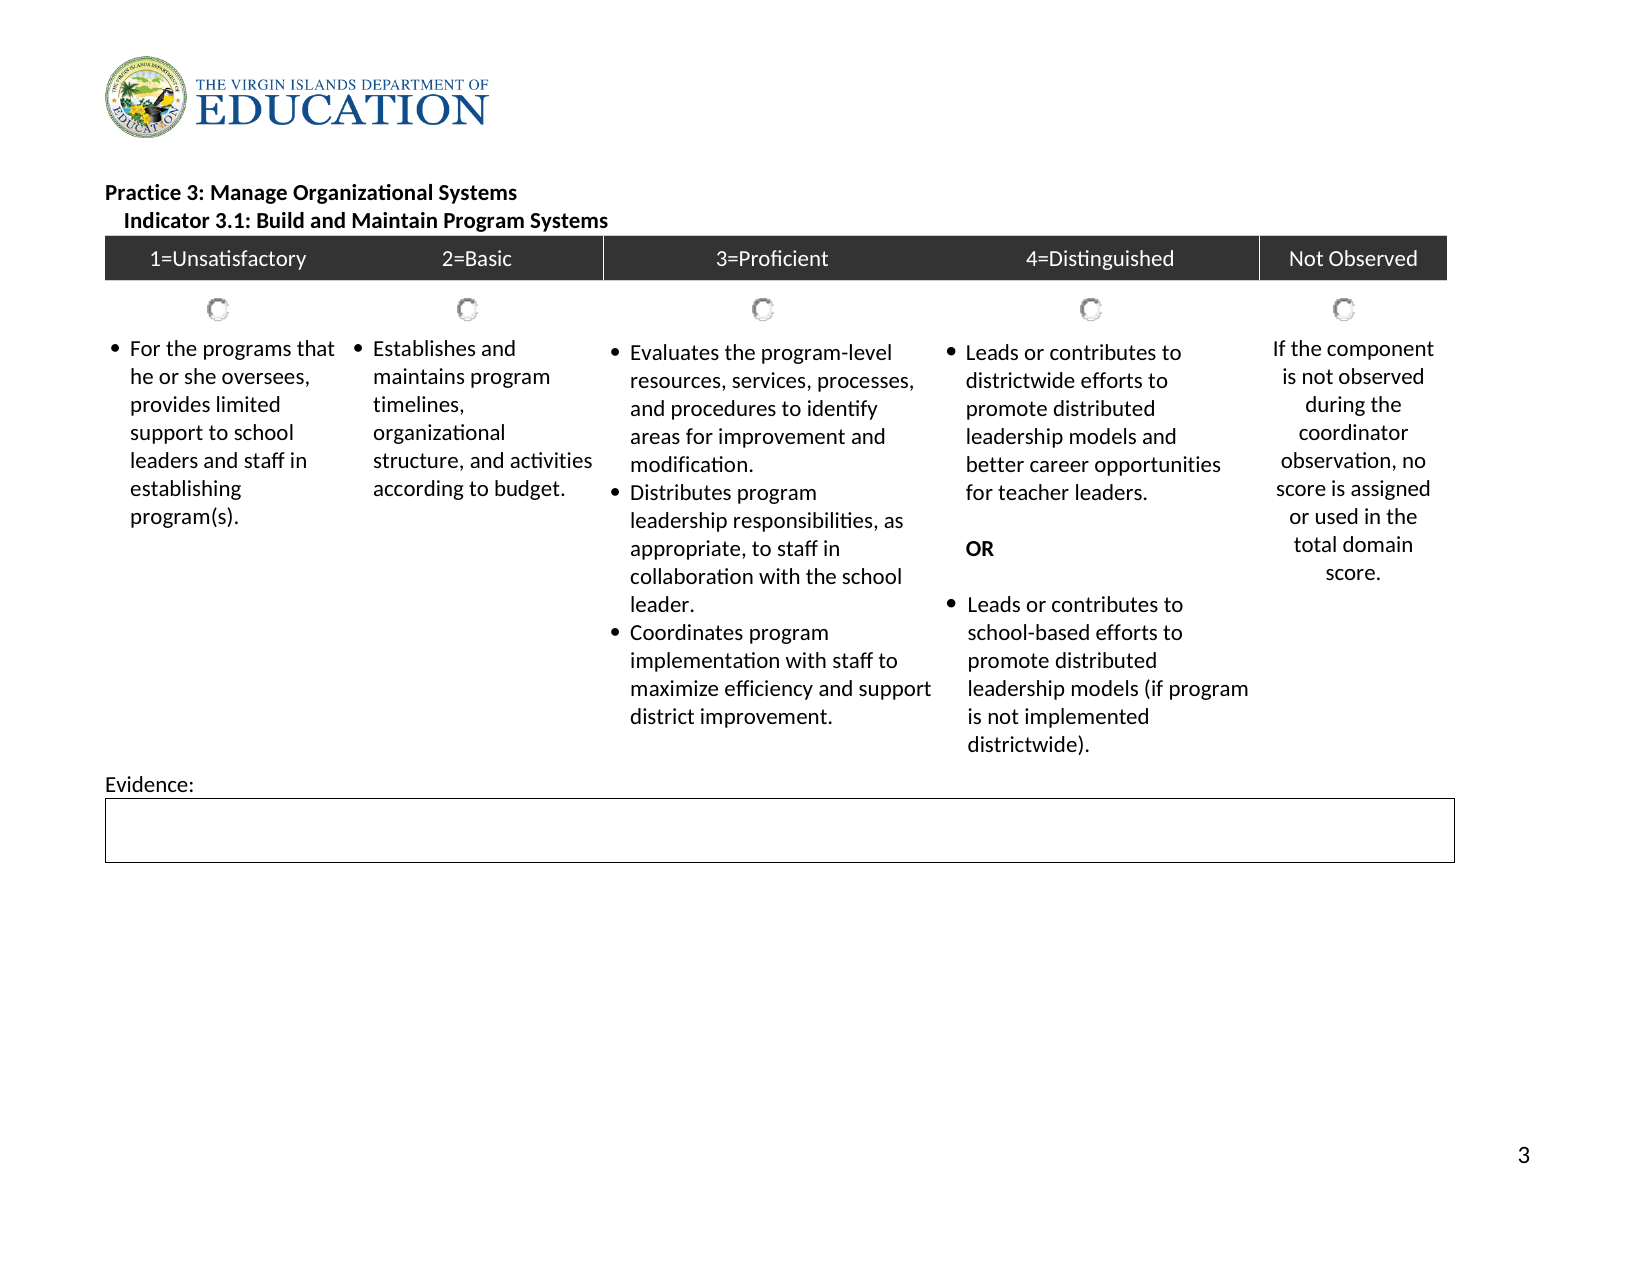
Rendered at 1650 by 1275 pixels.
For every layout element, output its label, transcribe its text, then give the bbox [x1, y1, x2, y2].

table_header 1=Unsatisfactory [105, 236, 350, 280]
table_cell For the programs that he or she oversees, provides limited support to school leaders and staff in establishing program(s). [105, 281, 350, 766]
text Practice 3: Manage Organizational Systems [105, 178, 1530, 207]
table_cell Establishes and maintains program timelines, organizational structure, and activities according to budget. [350, 281, 603, 766]
table_cell Leads or contributes to districtwide efforts to promote distributed leadership models and better career opportunities for teacher leaders. OR Leads or contributes to school-based efforts to promote distributed leadership models (if program is not implemented districtwide). [941, 281, 1259, 766]
table_header [106, 799, 1454, 862]
table_cell If the component is not observed during the coordinator observation, no score is assigned or used in the total domain score. [1260, 281, 1447, 766]
picture [105, 56, 493, 138]
table_header 3=Proficient [604, 236, 941, 280]
table_header 2=Basic [350, 236, 603, 280]
table_cell Evaluates the program-level resources, services, processes, and procedures to identify areas for improvement and modification. Distributes program leadership responsibilities, as appropriate, to staff in collaboration with the school leader. Coordinates program implementation with staff to maximize efficiency and support district improvement. [604, 281, 941, 766]
table_header Not Observed [1260, 236, 1447, 280]
text Evidence: [105, 766, 1530, 798]
text Indicator 3.1: Build and Maintain Program Systems [124, 207, 1521, 234]
table_header 4=Distinguished [941, 236, 1259, 280]
